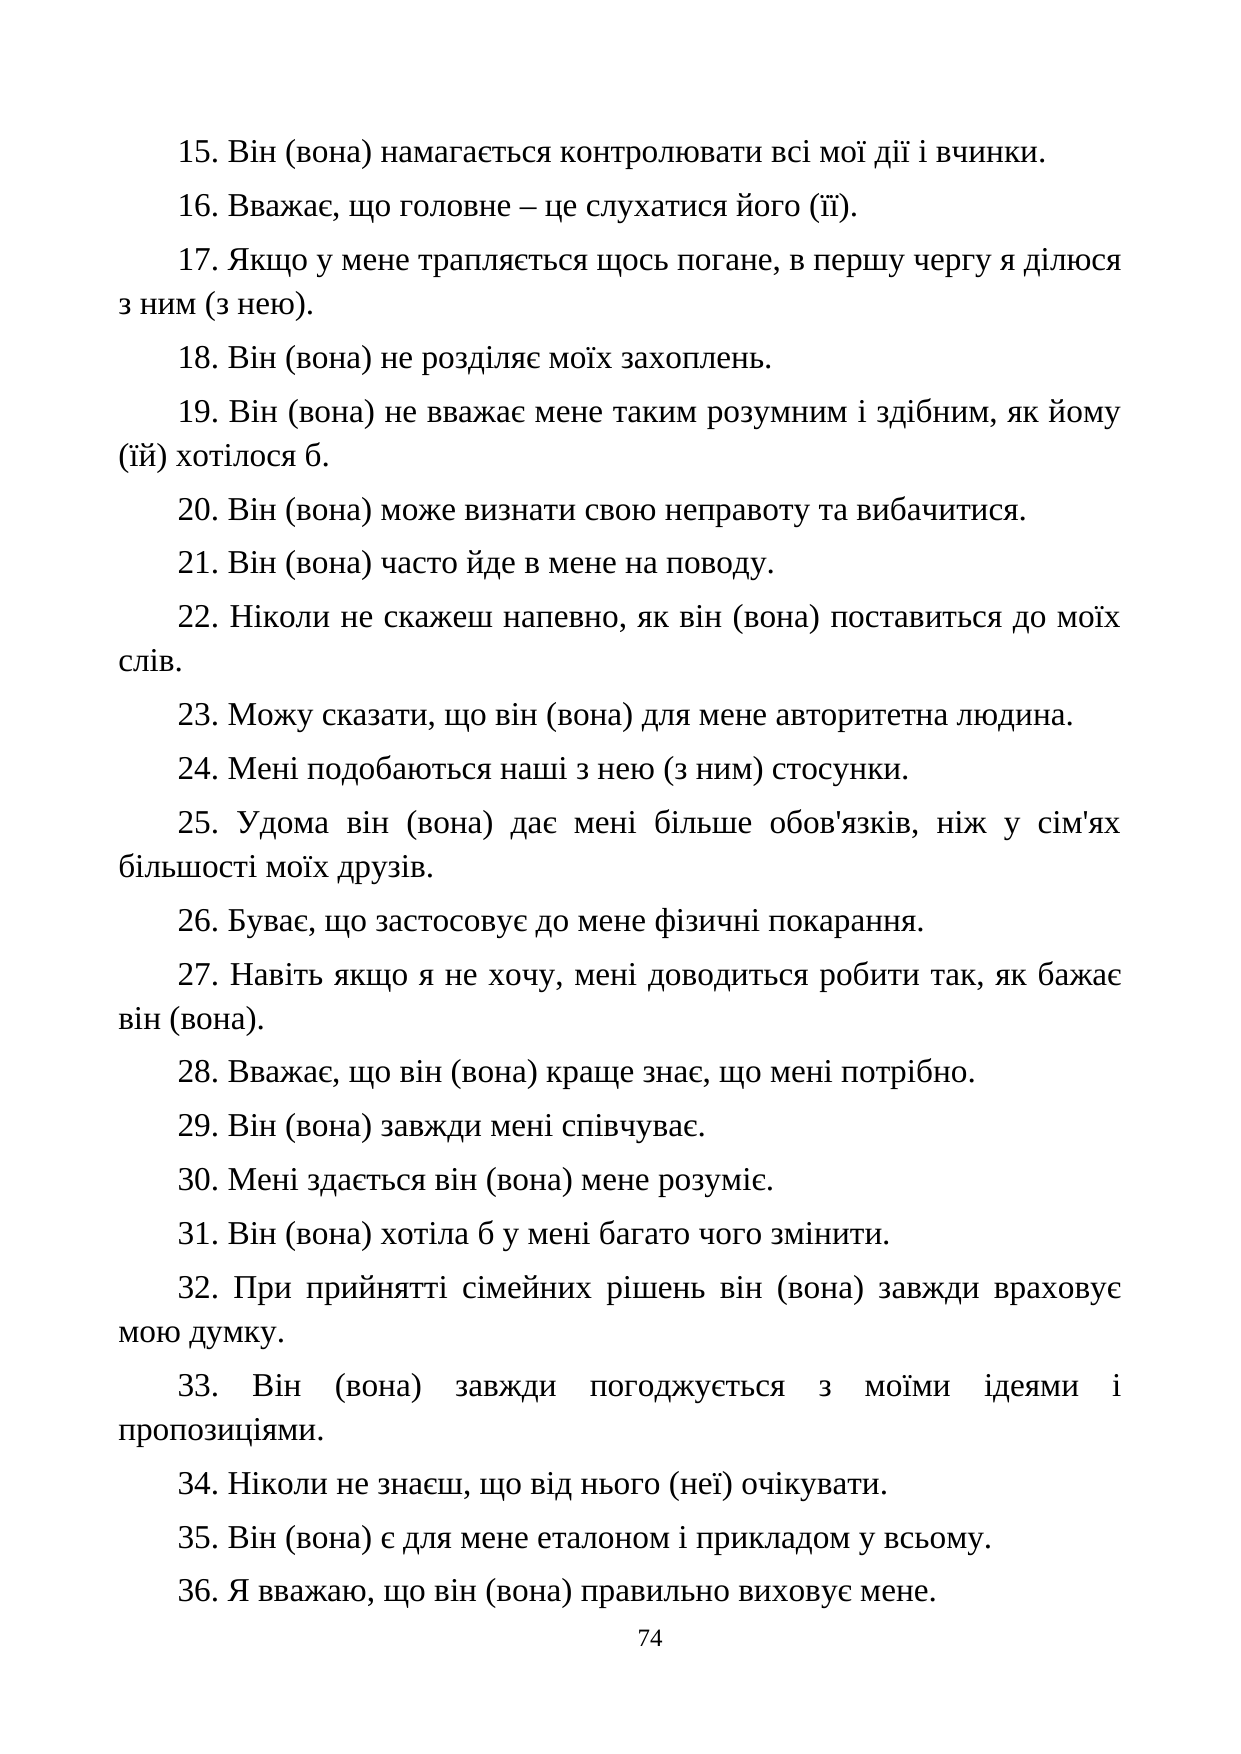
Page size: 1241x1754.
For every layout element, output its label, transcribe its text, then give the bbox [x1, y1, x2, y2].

text 30. Мені здається він (вона) мене розуміє. [118, 1159, 1122, 1198]
text 21. Він (вона) часто йде в мене на поводу. [118, 543, 1122, 581]
text 18. Він (вона) не розділяє моїх захоплень. [118, 337, 1122, 375]
text 35. Він (вона) є для мене еталоном і прикладом у всьому. [118, 1517, 1122, 1555]
text 27. Навіть якщо я не хочу, мені доводиться робити так, як бажає він (вона). [118, 954, 1122, 1036]
text 17. Якщо у мене трапляється щось погане, в першу чергу я ділюся з ним (з нею). [118, 239, 1122, 321]
text 25. Удома він (вона) дає мені більше обов'язків, ніж у сім'ях більшості моїх друзів. [118, 802, 1122, 884]
text 32. При прийнятті сімейних рішень він (вона) завжди враховує мою думку. [118, 1267, 1122, 1349]
text 24. Мені подобаються наші з нею (з ним) стосунки. [118, 748, 1122, 787]
text 28. Вважає, що він (вона) краще знає, що мені потрібно. [118, 1052, 1122, 1090]
text 33. Він (вона) завжди погоджується з моїми ідеями і пропозиціями. [118, 1365, 1122, 1447]
text 16. Вважає, що головне – це слухатися його (її). [118, 185, 1122, 223]
text 26. Буває, що застосовує до мене фізичні покарання. [118, 900, 1122, 938]
text 36. Я вважаю, що він (вона) правильно виховує мене. [118, 1571, 1122, 1609]
text 34. Ніколи не знаєш, що від нього (неї) очікувати. [118, 1463, 1122, 1501]
text 20. Він (вона) може визнати свою неправоту та вибачитися. [118, 489, 1122, 527]
text 31. Він (вона) хотіла б у мені багато чого змінити. [118, 1213, 1122, 1252]
text 15. Він (вона) намагається контролювати всі мої дії і вчинки. [118, 131, 1122, 170]
text 29. Він (вона) завжди мені співчуває. [118, 1106, 1122, 1144]
text 22. Ніколи не скажеш напевно, як він (вона) поставиться до моїх слів. [118, 596, 1122, 679]
text 19. Він (вона) не вважає мене таким розумним і здібним, як йому (їй) хотілося б. [118, 391, 1122, 473]
text 23. Можу сказати, що він (вона) для мене авторитетна людина. [118, 694, 1122, 733]
